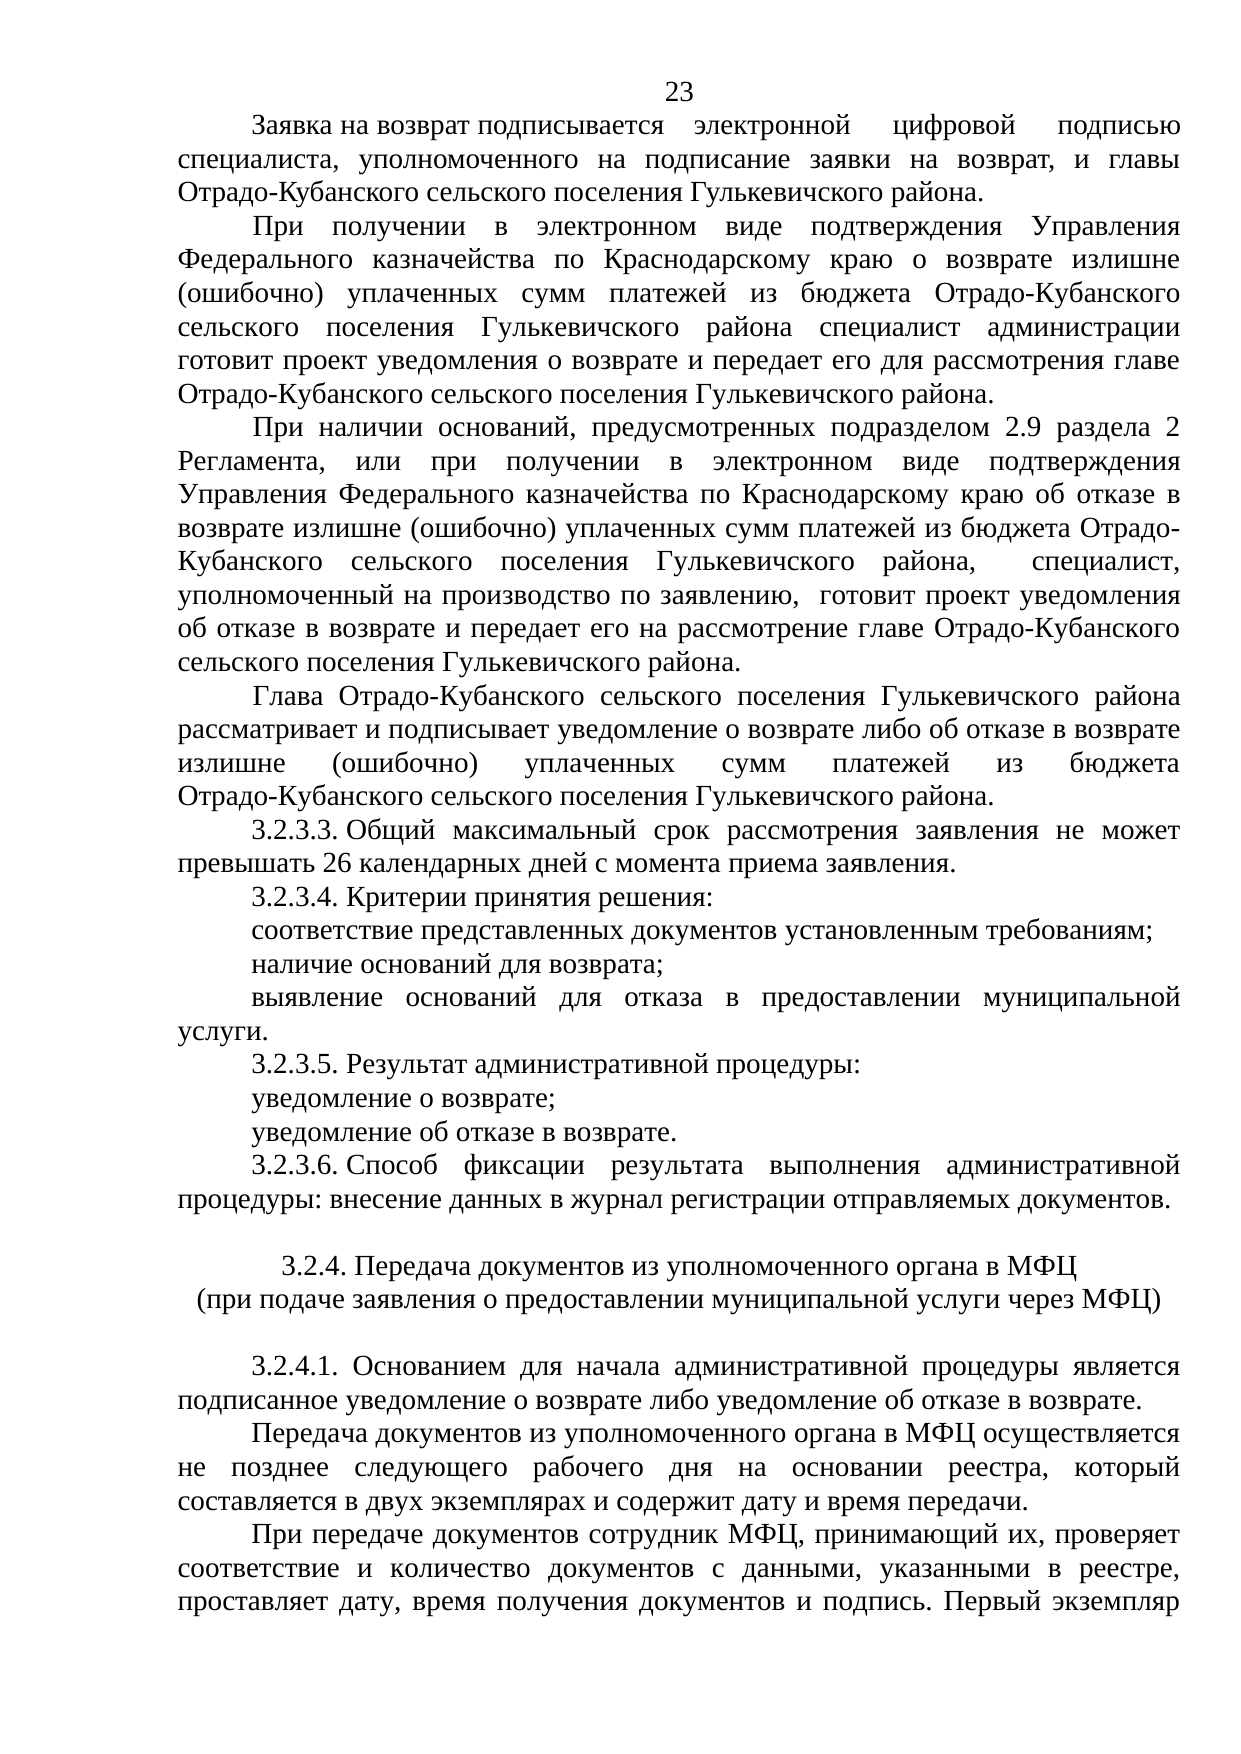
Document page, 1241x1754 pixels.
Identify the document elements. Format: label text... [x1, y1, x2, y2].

text 3.2.4.1. Основанием для начала административной процедуры является подписанное уведомление о возврате либо уведомление об отказе в возврате. [177, 1348, 1181, 1416]
text наличие оснований для возврата; [177, 946, 1181, 979]
text соответствие представленных документов установленным требованиям; [177, 912, 1181, 946]
text уведомление об отказе в возврате. [177, 1114, 1181, 1147]
text 3.2.3.6. Способ фиксации результата выполнения административной процедуры: внесение данных в журнал регистрации отправляемых документов. [177, 1147, 1181, 1214]
text уведомление о возврате; [177, 1080, 1181, 1114]
text При наличии оснований, предусмотренных подразделом 2.9 раздела 2 Регламента, или при получении в электронном виде подтверждения Управления Федерального казначейства по Краснодарскому краю об отказе в возврате излишне (ошибочно) уплаченных сумм платежей из бюджета Отрадо-Кубанского сельского поселения Гулькевичского района, специалист, уполномоченный на производство по заявлению, готовит проект уведомления об отказе в возврате и передает его на рассмотрение главе Отрадо-Кубанского сельского поселения Гулькевичского района. [177, 409, 1181, 678]
text Передача документов из уполномоченного органа в МФЦ осуществляется не позднее следующего рабочего дня на основании реестра, который составляется в двух экземплярах и содержит дату и время передачи. [177, 1416, 1181, 1516]
text 3.2.3.3. Общий максимальный срок рассмотрения заявления не может превышать 26 календарных дней с момента приема заявления. [177, 812, 1181, 879]
text выявление оснований для отказа в предоставлении муниципальной услуги. [177, 979, 1181, 1047]
text (при подаче заявления о предоставлении муниципальной услуги через МФЦ) [177, 1281, 1181, 1315]
text 3.2.3.5. Результат административной процедуры: [177, 1047, 1181, 1080]
text 3.2.3.4. Критерии принятия решения: [177, 879, 1181, 912]
text Заявка на возврат подписывается электронной цифровой подписью специалиста, уполномоченного на подписание заявки на возврат, и главы Отрадо-Кубанского сельского поселения Гулькевичского района. [177, 107, 1181, 208]
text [177, 1516, 1181, 1617]
text Глава Отрадо-Кубанского сельского поселения Гулькевичского района рассматривает и подписывает уведомление о возврате либо об отказе в возврате излишне (ошибочно) уплаченных сумм платежей из бюджета Отрадо-Кубанского сельского поселения Гулькевичского района. [177, 678, 1181, 812]
text При получении в электронном виде подтверждения Управления Федерального казначейства по Краснодарскому краю о возврате излишне (ошибочно) уплаченных сумм платежей из бюджета Отрадо-Кубанского сельского поселения Гулькевичского района специалист администрации готовит проект уведомления о возврате и передает его для рассмотрения главе Отрадо-Кубанского сельского поселения Гулькевичского района. [177, 208, 1181, 409]
text 3.2.4. Передача документов из уполномоченного органа в МФЦ [177, 1248, 1181, 1281]
